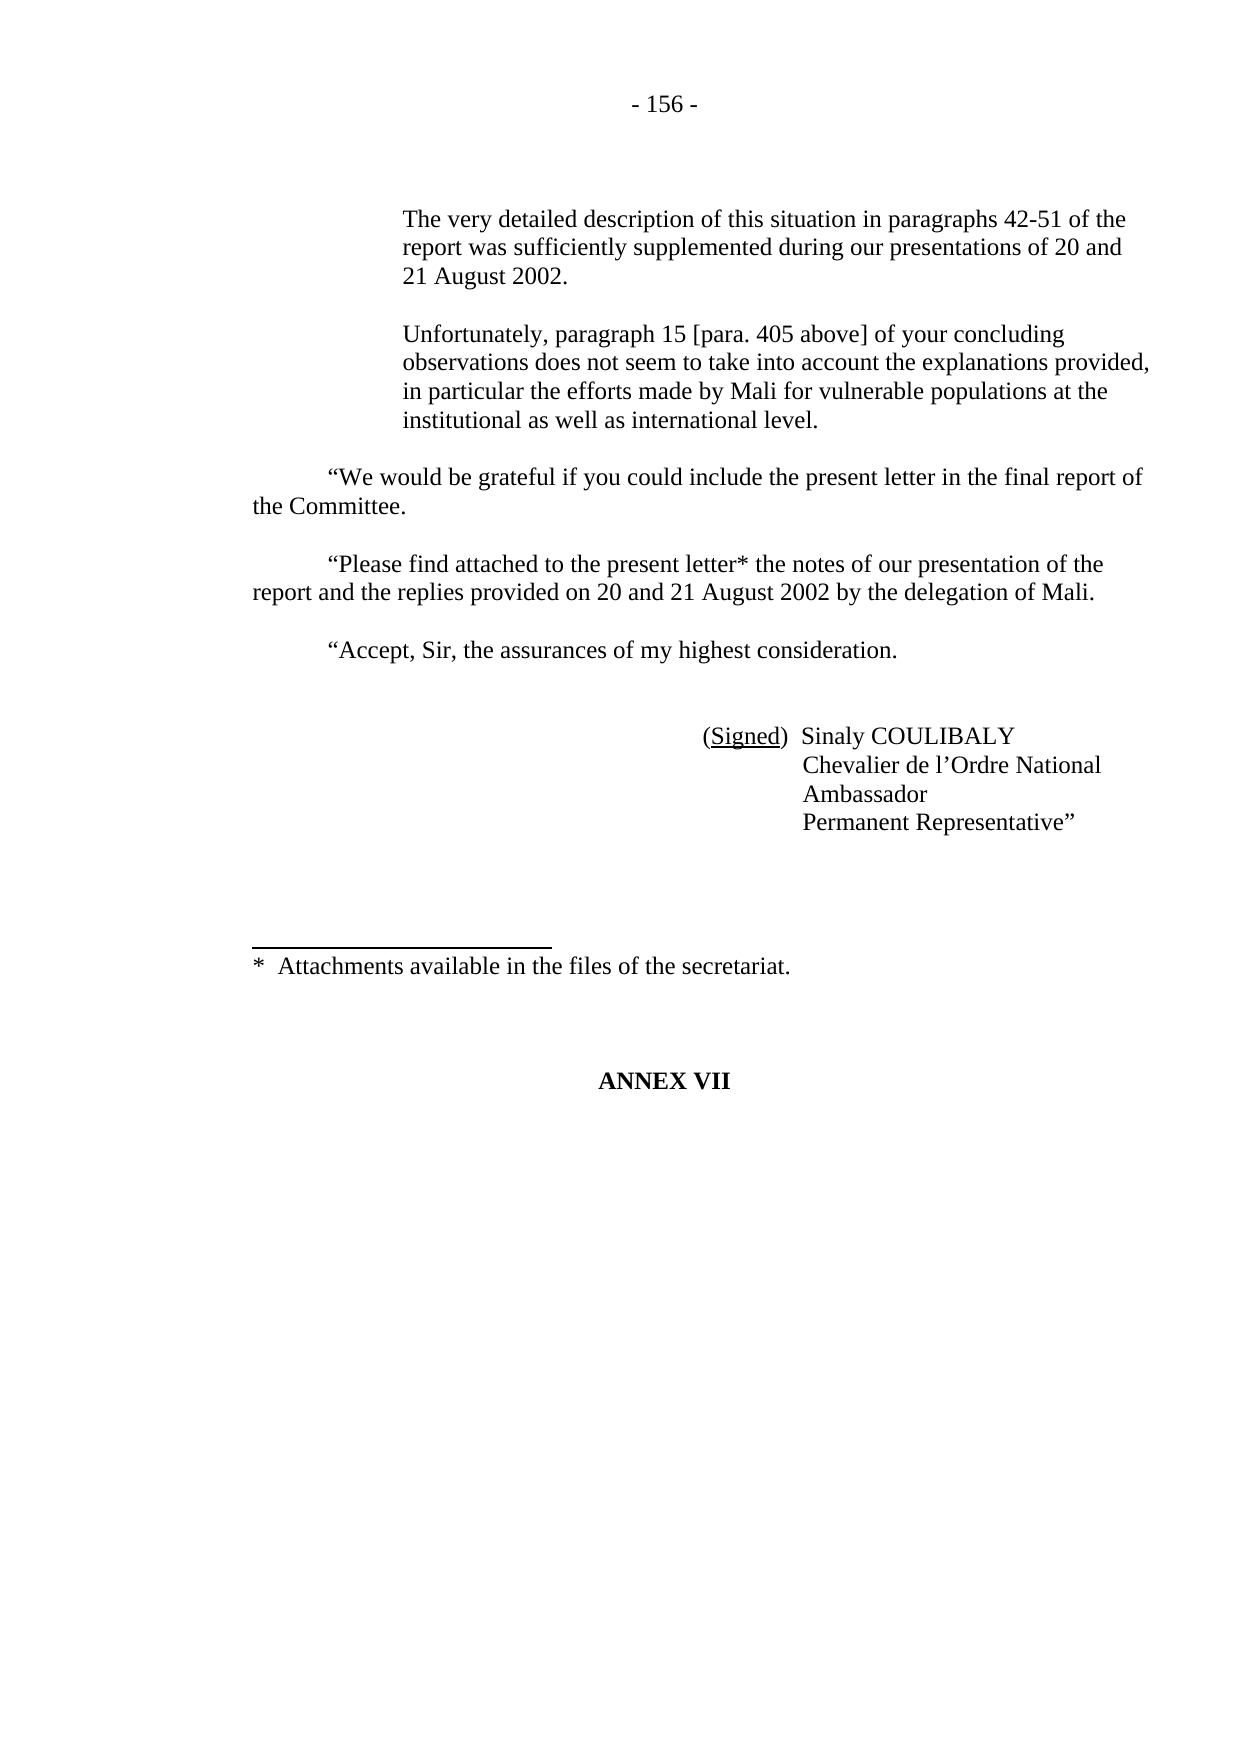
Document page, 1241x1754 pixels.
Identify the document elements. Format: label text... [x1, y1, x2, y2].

text Unfortunately, paragraph 15 [para. 405 above] of your concluding observations does not seem to take into account the explanations provided, in particular the efforts made by Mali for vulnerable populations at the institutional as well as international level. [402, 319, 1152, 434]
text * Attachments available in the files of the secretariat. [252, 951, 1152, 980]
text Ambassador [252, 779, 1152, 807]
subtitle Annex VII [177, 1066, 1152, 1095]
text “We would be grateful if you could include the present letter in the final report of the Committee. [252, 462, 1152, 520]
text “Accept, Sir, the assurances of my highest consideration. [252, 635, 1152, 664]
text Chevalier de l’Ordre National [252, 750, 1152, 779]
text The very detailed description of this situation in paragraphs 42-51 of the report was sufficiently supplemented during our presentations of 20 and 21 August 2002. [402, 204, 1152, 290]
text Permanent Representative” [252, 807, 1152, 836]
text (Signed) Sinaly COULIBALY [252, 721, 1152, 750]
text “Please find attached to the present letter* the notes of our presentation of the report and the replies provided on 20 and 21 August 2002 by the delegation of Mali. [252, 549, 1152, 606]
